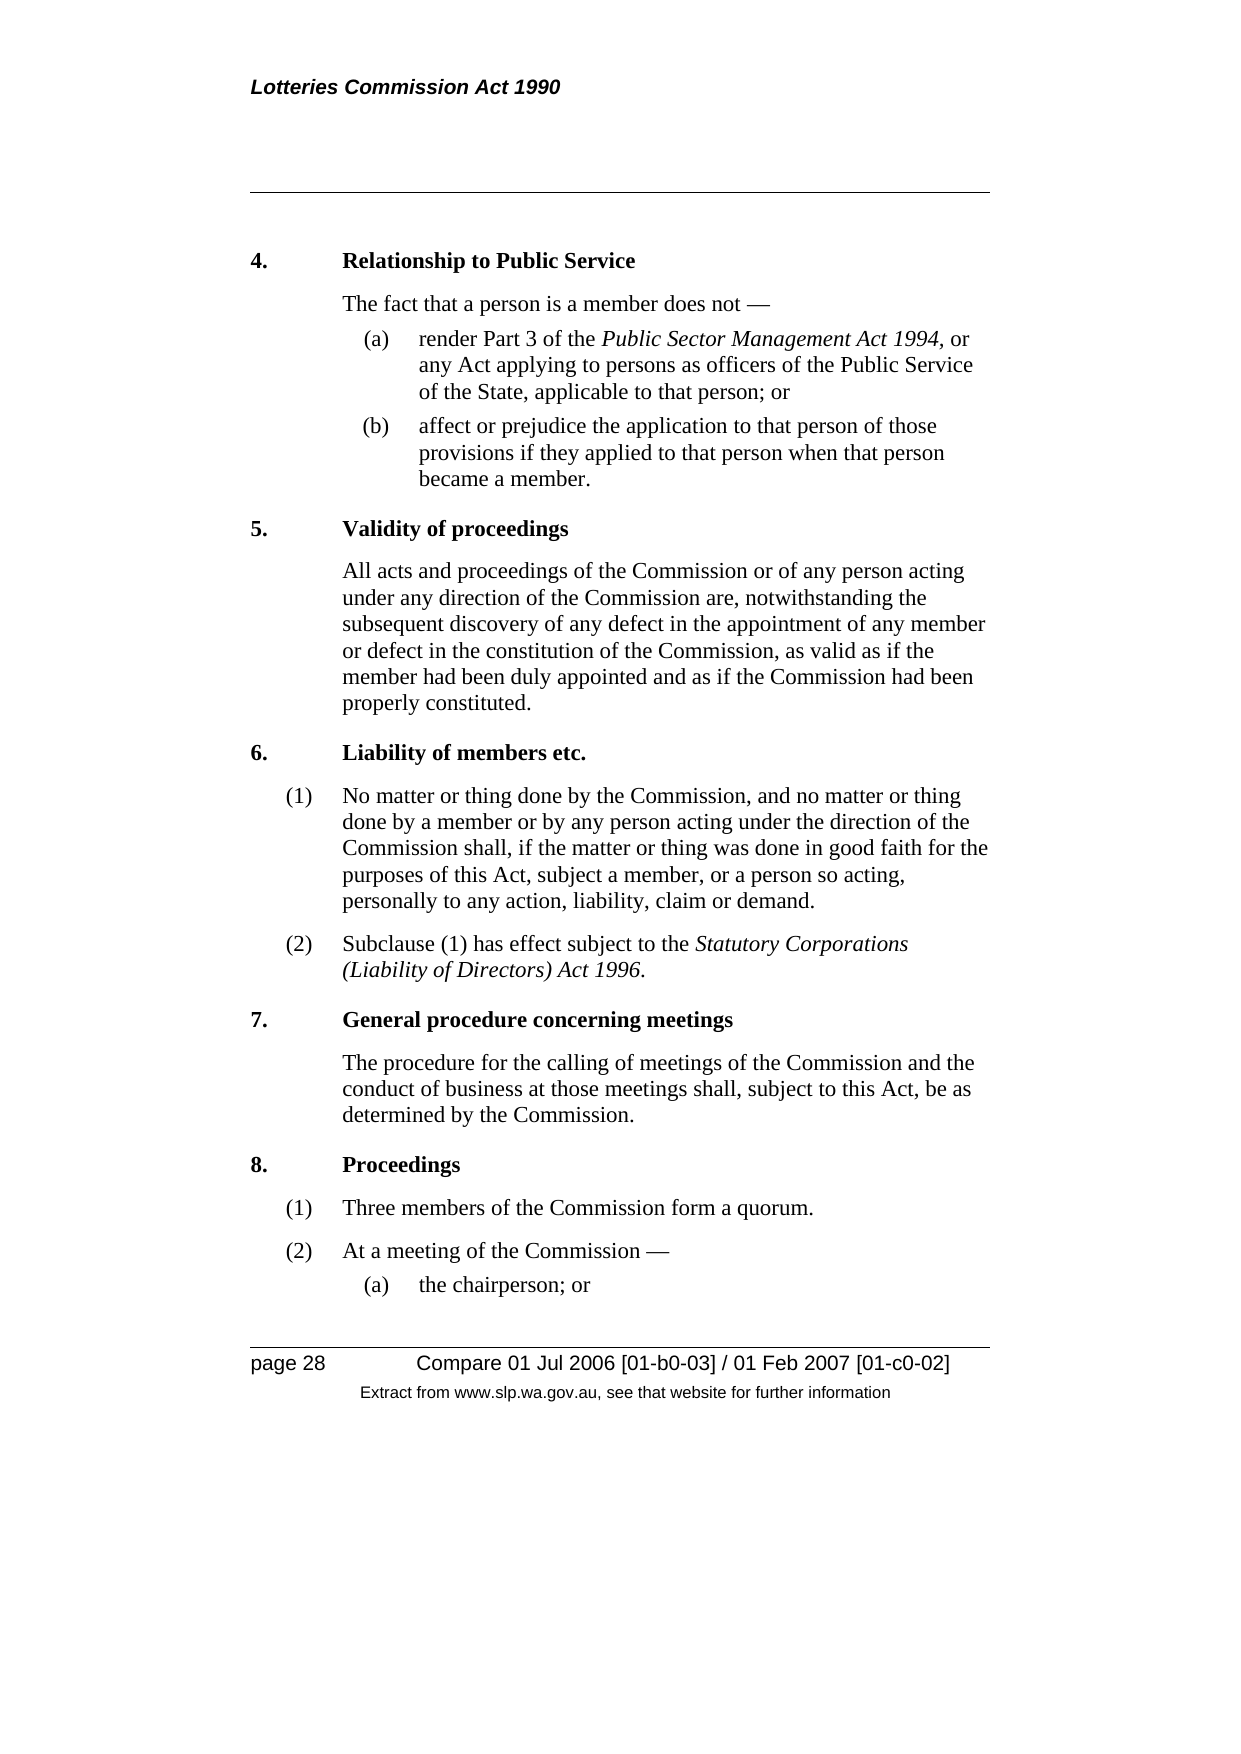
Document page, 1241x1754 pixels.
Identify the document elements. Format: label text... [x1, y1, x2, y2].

subtitle 4. Relationship to Public Service [250, 247, 990, 274]
text (1) Three members of the Commission form a quorum. [250, 1194, 990, 1220]
text The procedure for the calling of meetings of the Commission and the conduct of business at those meetings shall, subject to this Act, be as determined by the Commission. [250, 1049, 990, 1128]
subtitle 6. Liability of members etc. [250, 739, 990, 765]
text All acts and proceedings of the Commission or of any person acting under any direction of the Commission are, notwithstanding the subsequent discovery of any defect in the appointment of any member or defect in the constitution of the Commission, as valid as if the member had been duly appointed and as if the Commission had been properly constituted. [250, 558, 990, 716]
subtitle 5. Validity of proceedings [250, 514, 990, 541]
text The fact that a person is a member does not — [250, 291, 990, 317]
subtitle 8. Proceedings [250, 1151, 990, 1177]
subtitle 7. General procedure concerning meetings [250, 1006, 990, 1032]
text (a) render Part 3 of the Public Sector Management Act 1994, or any Act applying to persons as officers of the Public Service of the State, applicable to that person; or [250, 325, 990, 404]
text (1) No matter or thing done by the Commission, and no matter or thing done by a member or by any person acting under the direction of the Commission shall, if the matter or thing was done in good faith for the purposes of this Act, subject a member, or a person so acting, personally to any action, liability, claim or demand. [250, 782, 990, 913]
text (2) At a meeting of the Commission — [250, 1237, 990, 1263]
text (2) Subclause (1) has effect subject to the Statutory Corporations (Liability of Directors) Act 1996. [250, 930, 990, 983]
text (a) the chairperson; or [250, 1271, 990, 1298]
text (b) affect or prejudice the application to that person of those provisions if they applied to that person when that person became a member. [250, 413, 990, 492]
